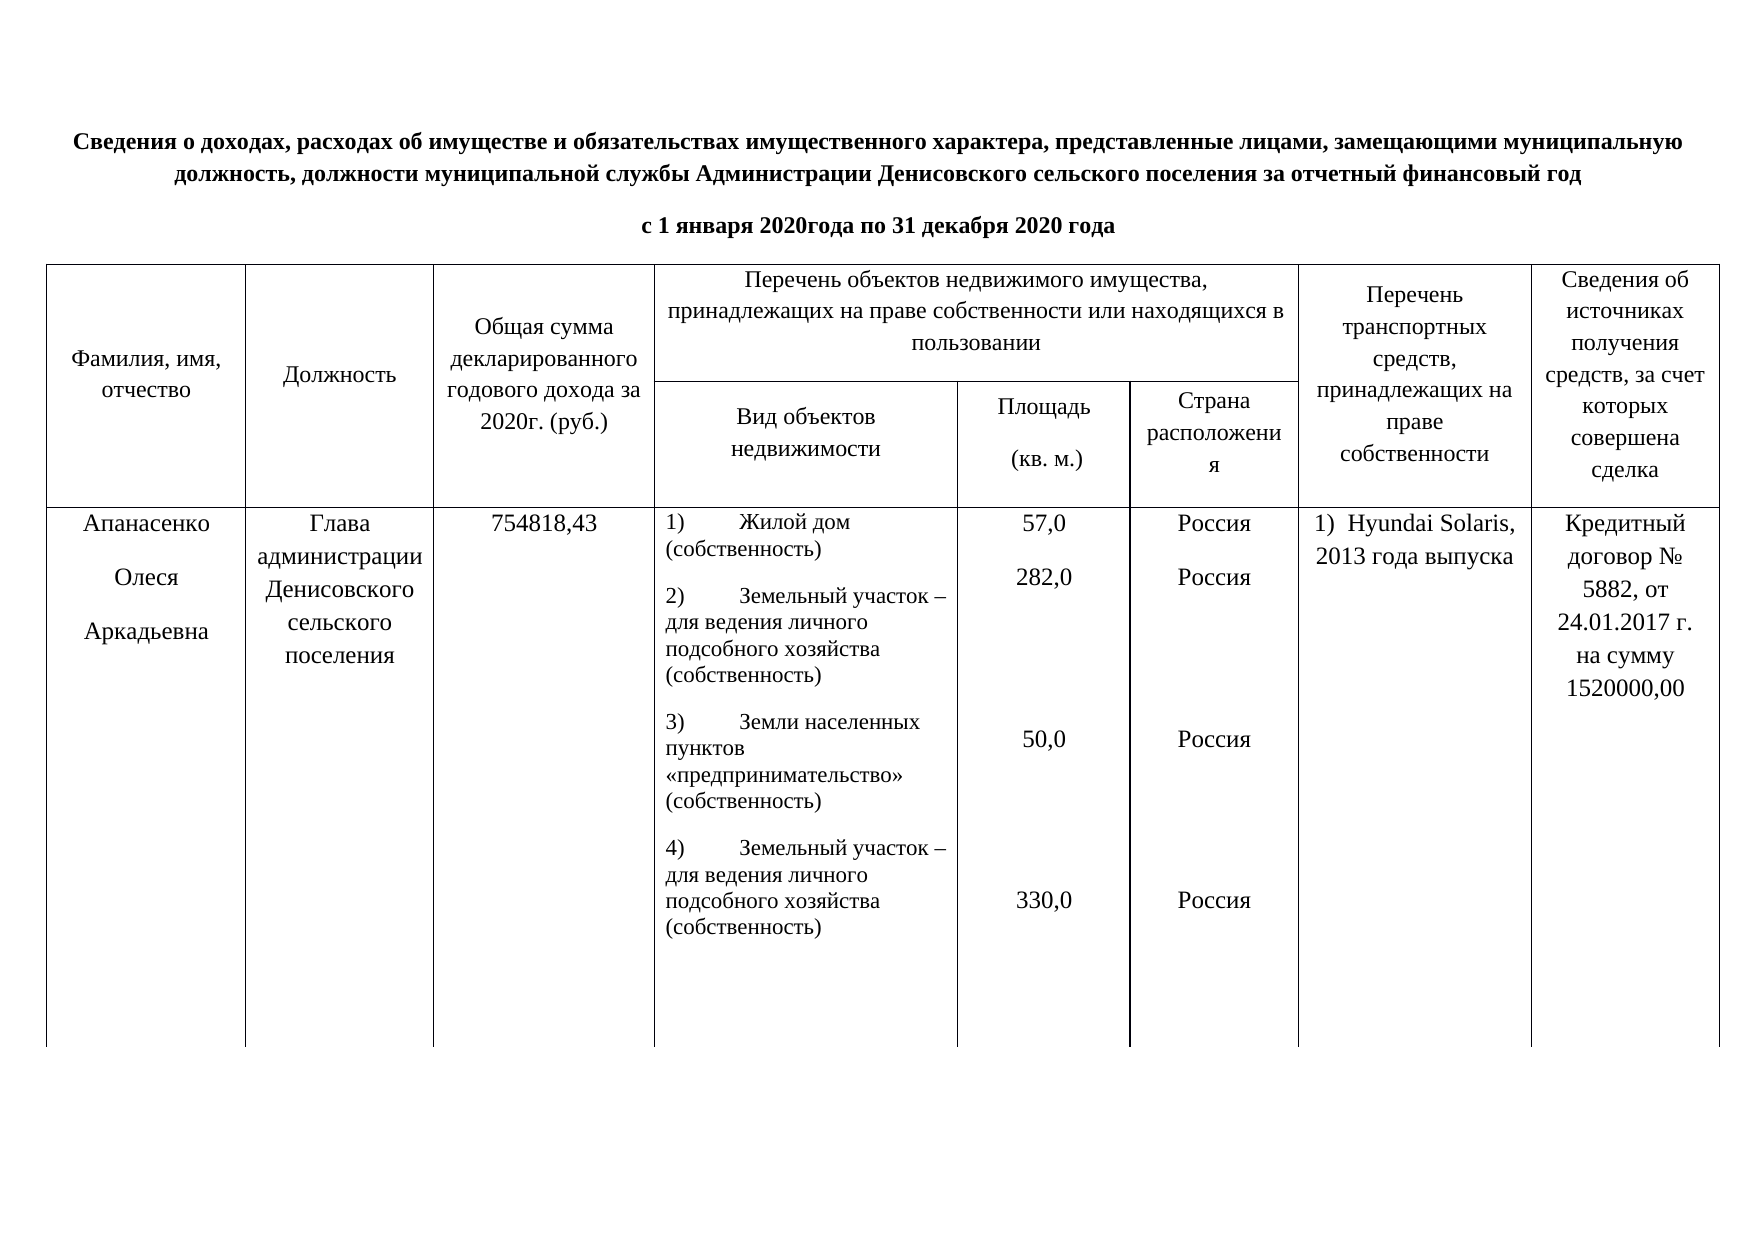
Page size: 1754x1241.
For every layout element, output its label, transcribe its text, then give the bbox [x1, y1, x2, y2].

table_cell 754818,43 [434, 508, 654, 1047]
table_header Сведения об источниках получения средств, за счет которых совершена сделка [1532, 265, 1719, 507]
table_header Перечень транспортных средств, принадлежащих на праве собственности [1299, 265, 1531, 507]
text с 1 января 2020года по 31 декабря 2020 года [59, 211, 1698, 239]
text Сведения о доходах, расходах об имуществе и обязательствах имущественного характера, представленные лицами, замещающими муниципальную должность, должности муниципальной службы Администрации Денисовского сельского поселения за отчетный финансовый год [59, 127, 1698, 186]
table_cell Апанасенко Олеся Аркадьевна [47, 508, 245, 1047]
table_header Фамилия, имя, отчество [47, 265, 245, 507]
table_cell 1) Hyundai Solaris, 2013 года выпуска [1299, 508, 1531, 1047]
table_cell Глава администрации Денисовского сельского поселения [246, 508, 433, 1047]
table_cell Страна расположения [1131, 382, 1298, 507]
table_header Должность [246, 265, 433, 507]
table_cell Вид объектов недвижимости [655, 382, 957, 507]
table_cell 57,0 282,0 50,0 330,0 [958, 508, 1129, 1047]
table_header Общая сумма декларированного годового дохода за 2020г. (руб.) [434, 265, 654, 507]
table_cell Жилой дом (собственность) Земельный участок – для ведения личного подсобного хозяйства (собственность) Земли населенных пунктов «предпринимательство» (собственность) Земельный участок – для ведения личного подсобного хозяйства (собственность) [655, 508, 957, 1047]
table_header Перечень объектов недвижимого имущества, принадлежащих на праве собственности или находящихся в пользовании [655, 265, 1298, 381]
table_cell Площадь (кв. м.) [958, 382, 1129, 507]
table_cell Кредитный договор № 5882, от 24.01.2017 г. на сумму 1520000,00 [1532, 508, 1719, 1047]
table_cell Россия Россия Россия Россия [1131, 508, 1298, 1047]
